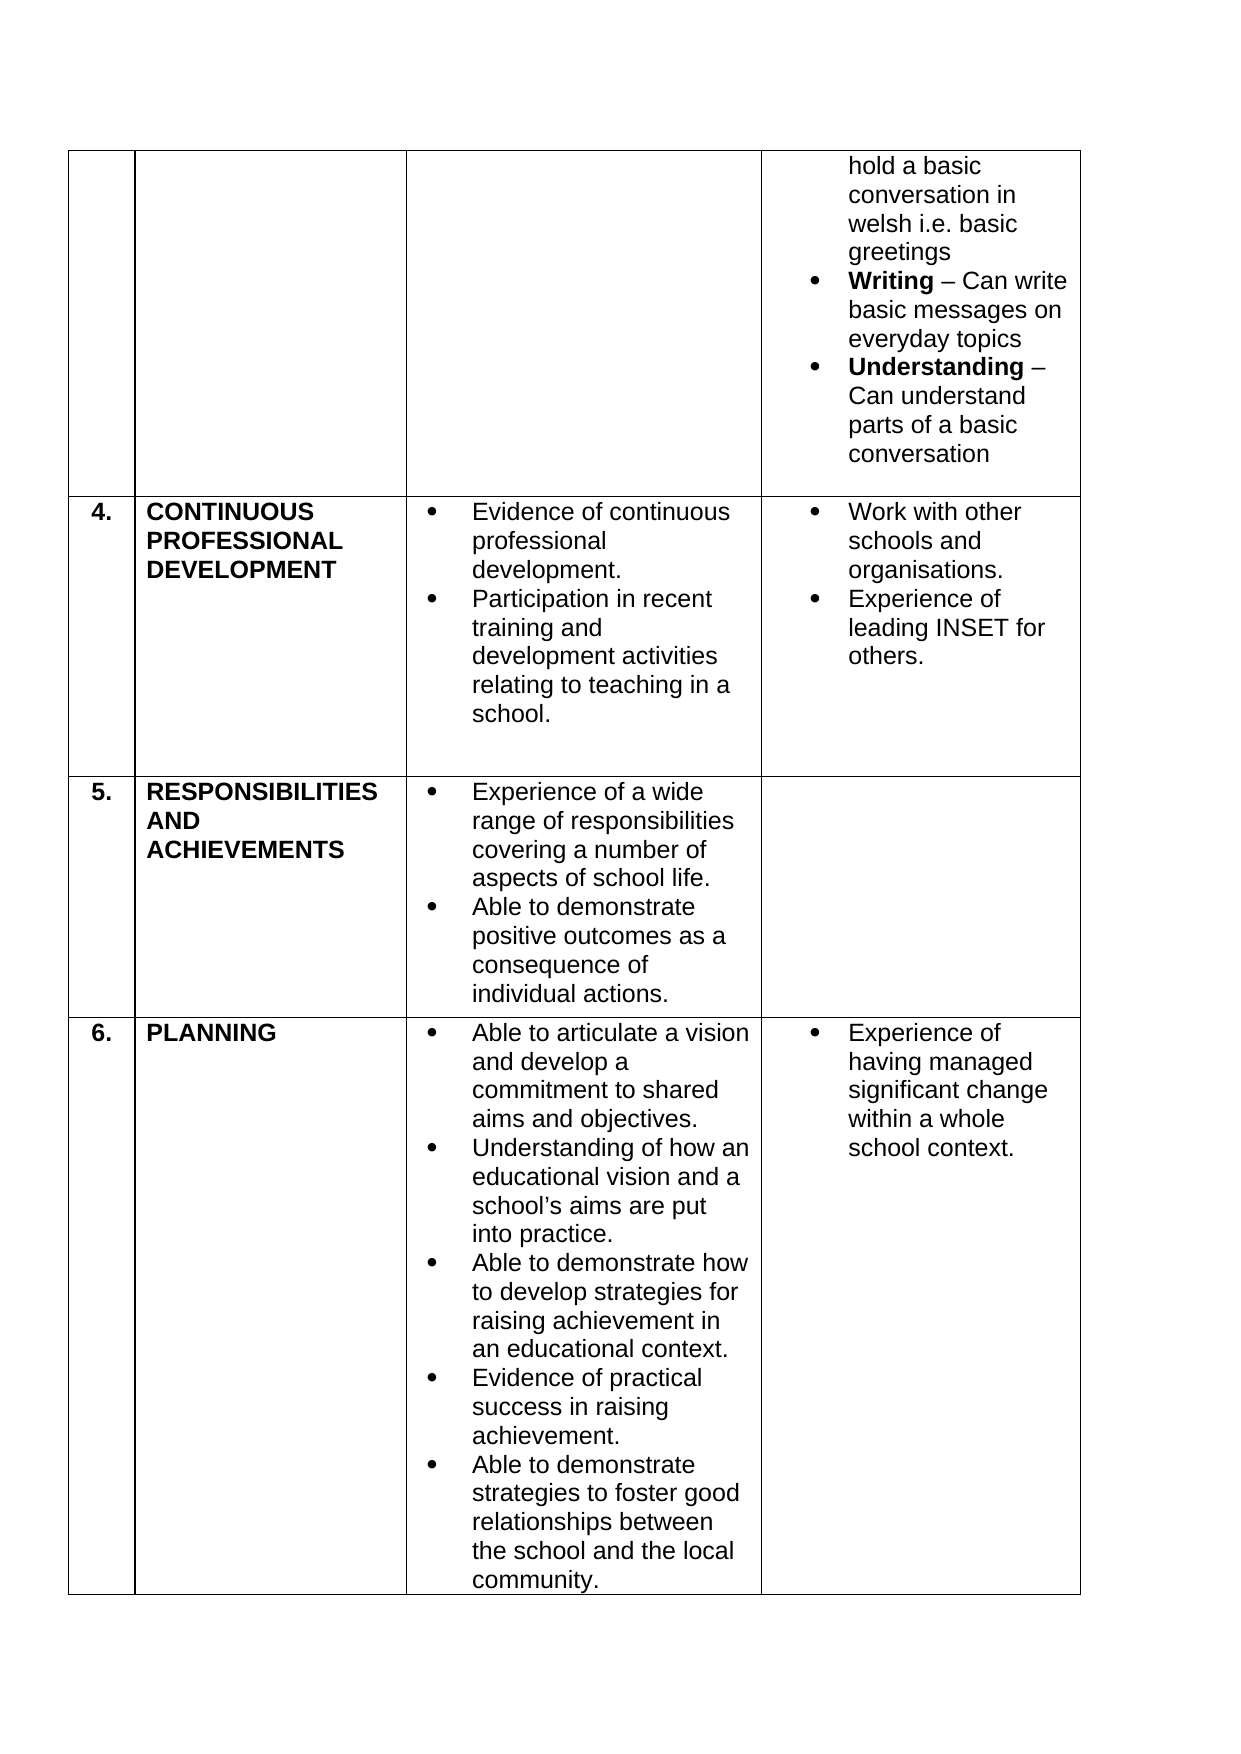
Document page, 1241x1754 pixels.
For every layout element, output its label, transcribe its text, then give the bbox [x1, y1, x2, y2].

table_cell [407, 1018, 761, 1593]
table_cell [762, 1018, 1080, 1593]
table_cell CONTINUOUS PROFESSIONAL DEVELOPMENT [136, 497, 406, 776]
table_cell RESPONSIBILITIES AND ACHIEVEMENTS [136, 777, 406, 1017]
table_cell 5. [69, 777, 134, 1017]
table_cell [762, 777, 1080, 1017]
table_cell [762, 151, 1080, 496]
table_cell 3. [69, 151, 134, 496]
table_cell Experience of a wide range of responsibilities covering a number of aspects of school life. Able to demonstrate positive outcomes as a consequence of individual actions. [407, 777, 761, 1017]
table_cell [136, 151, 406, 496]
table_cell 4. [69, 497, 134, 776]
table_cell PLANNING [136, 1018, 406, 1593]
table_cell 6. [69, 1018, 134, 1593]
table_cell Evidence of continuous professional development. Participation in recent training and development activities relating to teaching in a school. [407, 497, 761, 776]
table_cell Work with other schools and organisations. Experience of leading INSET for others. [762, 497, 1080, 776]
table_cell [407, 151, 761, 496]
